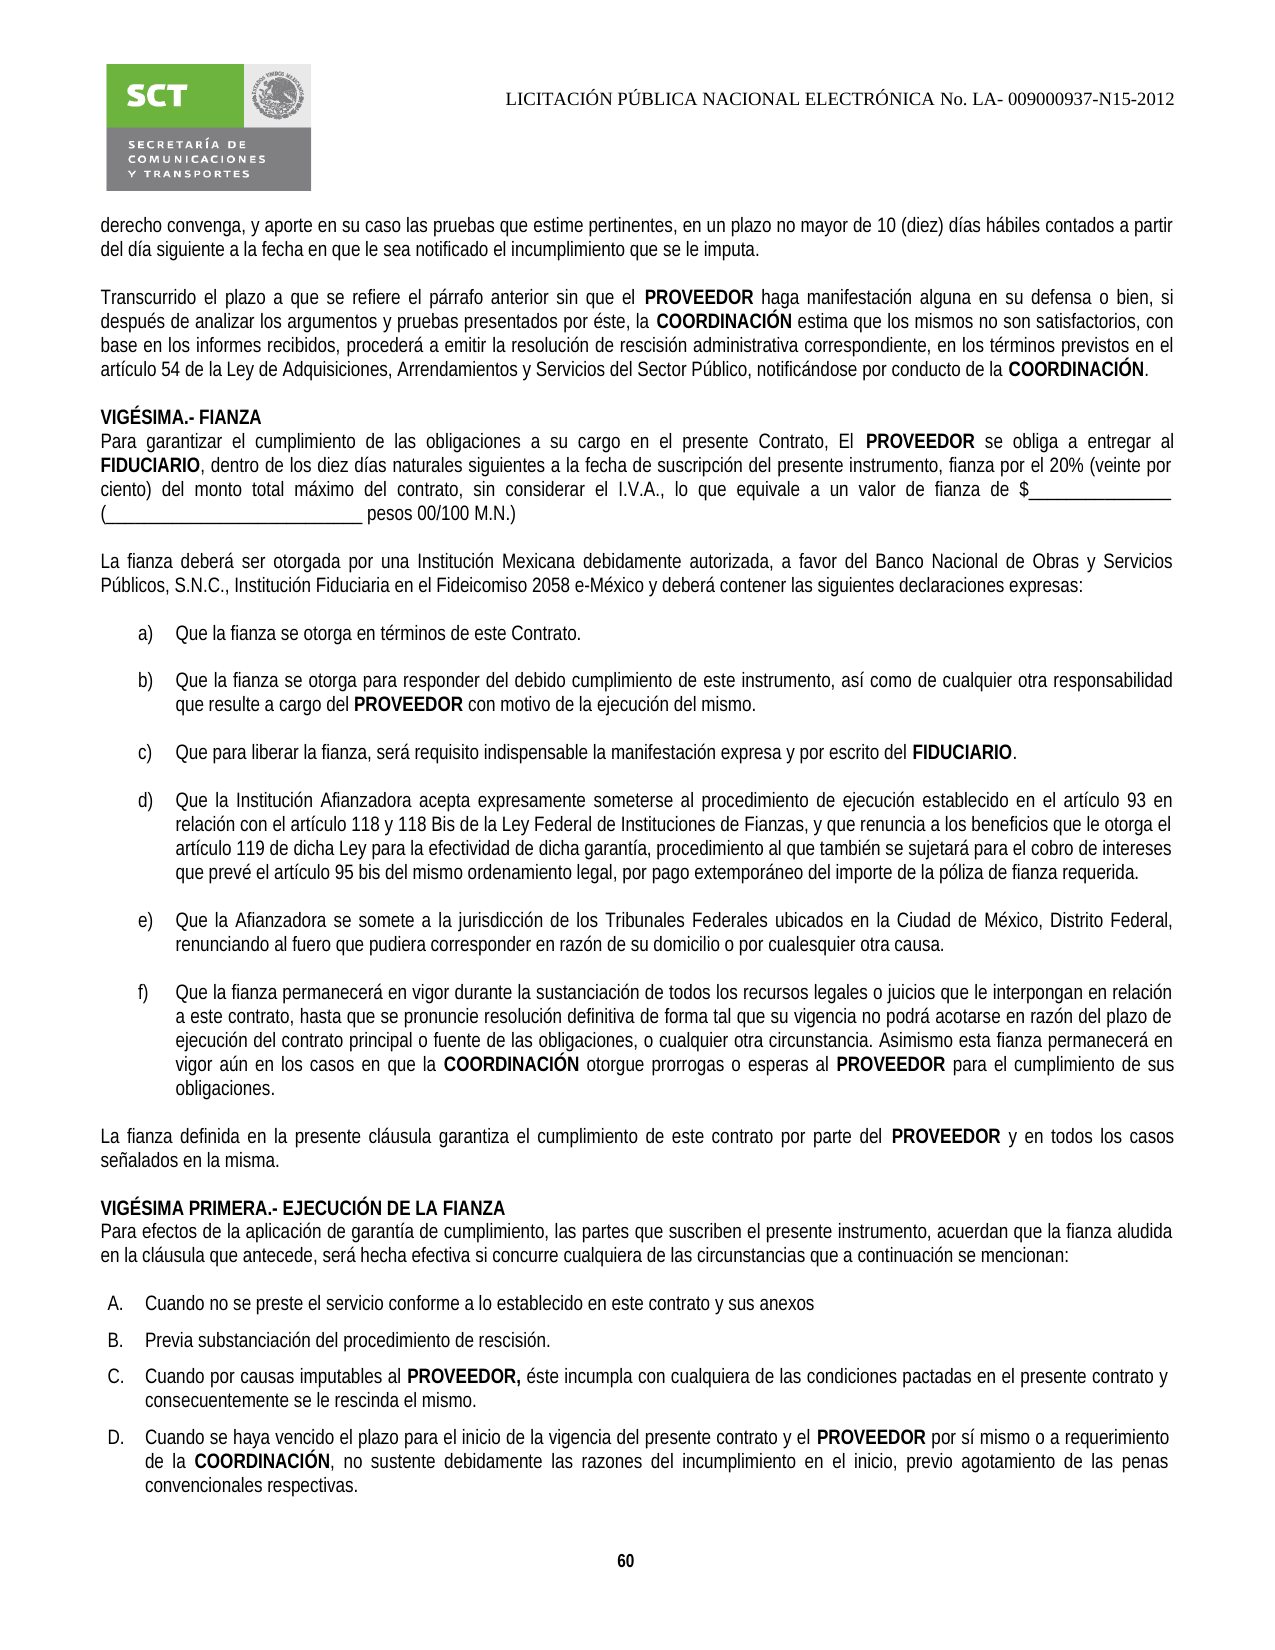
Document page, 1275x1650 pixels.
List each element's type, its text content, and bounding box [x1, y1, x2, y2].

picture [106, 64, 312, 191]
list Cuando por causas imputables al PROVEEDOR, éste incumpla con cualquiera de las condiciones pactadas en el presente contrato y consecuentemente se le rescinda el mismo. [107, 1364, 1169, 1412]
list Que la Institución Afianzadora acepta expresamente someterse al procedimiento de ejecución establecido en el artículo 93 en relación con el artículo 118 y 118 Bis de la Ley Federal de Instituciones de Fianzas, y que renuncia a los beneficios que le otorga el artículo 119 de dicha Ley para la efectividad de dicha garantía, procedimiento al que también se sujetará para el cobro de intereses que prevé el artículo 95 bis del mismo ordenamiento legal, por pago extemporáneo del importe de la póliza de fianza requerida. [138, 788, 1174, 884]
list Previa substanciación del procedimiento de rescisión. [107, 1328, 1098, 1352]
list Que para liberar la fianza, será requisito indispensable la manifestación expresa y por escrito del FIDUCIARIO. [138, 740, 1174, 764]
list Cuando no se preste el servicio conforme a lo establecido en este contrato y sus anexos [107, 1291, 1174, 1315]
list Cuando se haya vencido el plazo para el inicio de la vigencia del presente contrato y el PROVEEDOR por sí mismo o a requerimiento de la COORDINACIÓN, no sustente debidamente las razones del incumplimiento en el inicio, previo agotamiento de las penas convencionales respectivas. [107, 1424, 1169, 1496]
list Que la fianza se otorga para responder del debido cumplimiento de este instrumento, así como de cualquier otra responsabilidad que resulte a cargo del PROVEEDOR con motivo de la ejecución del mismo. [138, 668, 1174, 716]
text Para garantizar el cumplimiento de las obligaciones a su cargo en el presente Contrato, El PROVEEDOR se obliga a entregar al FIDUCIARIO, dentro de los diez días naturales siguientes a la fecha de suscripción del presente instrumento, fianza por el 20% (veinte por ciento) del monto total máximo del contrato, sin considerar el I.V.A., lo que equivale a un valor de fianza de $_______________ (___________________________ pesos 00/100 M.N.) [100, 429, 1174, 524]
text Transcurrido el plazo a que se refiere el párrafo anterior sin que el PROVEEDOR haga manifestación alguna en su defensa o bien, si después de analizar los argumentos y pruebas presentados por éste, la COORDINACIÓN estima que los mismos no son satisfactorios, con base en los informes recibidos, procederá a emitir la resolución de rescisión administrativa correspondiente, en los términos previstos en el artículo 54 de la Ley de Adquisiciones, Arrendamientos y Servicios del Sector Público, notificándose por conducto de la COORDINACIÓN. [100, 285, 1174, 381]
text La fianza definida en la presente cláusula garantiza el cumplimiento de este contrato por parte del PROVEEDOR y en todos los casos señalados en la misma. [100, 1123, 1174, 1171]
text VIGÉSIMA PRIMERA.- EJECUCIÓN DE LA FIANZA [100, 1195, 1174, 1219]
list Que la fianza se otorga en términos de este Contrato. [138, 620, 1174, 644]
list Que la fianza permanecerá en vigor durante la sustanciación de todos los recursos legales o juicios que le interpongan en relación a este contrato, hasta que se pronuncie resolución definitiva de forma tal que su vigencia no podrá acotarse en razón del plazo de ejecución del contrato principal o fuente de las obligaciones, o cualquier otra circunstancia. Asimismo esta fianza permanecerá en vigor aún en los casos en que la COORDINACIÓN otorgue prorrogas o esperas al PROVEEDOR para el cumplimiento de sus obligaciones. [138, 980, 1174, 1099]
text La fianza deberá ser otorgada por una Institución Mexicana debidamente autorizada, a favor del Banco Nacional de Obras y Servicios Públicos, S.N.C., Institución Fiduciaria en el Fideicomiso 2058 e-México y deberá contener las siguientes declaraciones expresas: [100, 548, 1174, 596]
list Que la Afianzadora se somete a la jurisdicción de los Tribunales Federales ubicados en la Ciudad de México, Distrito Federal, renunciando al fuero que pudiera corresponder en razón de su domicilio o por cualesquier otra causa. [138, 908, 1174, 956]
text VIGÉSIMA.- FIANZA [100, 405, 1174, 429]
text Para efectos de la aplicación de garantía de cumplimiento, las partes que suscriben el presente instrumento, acuerdan que la fianza aludida en la cláusula que antecede, será hecha efectiva si concurre cualquiera de las circunstancias que a continuación se mencionan: [100, 1219, 1174, 1267]
